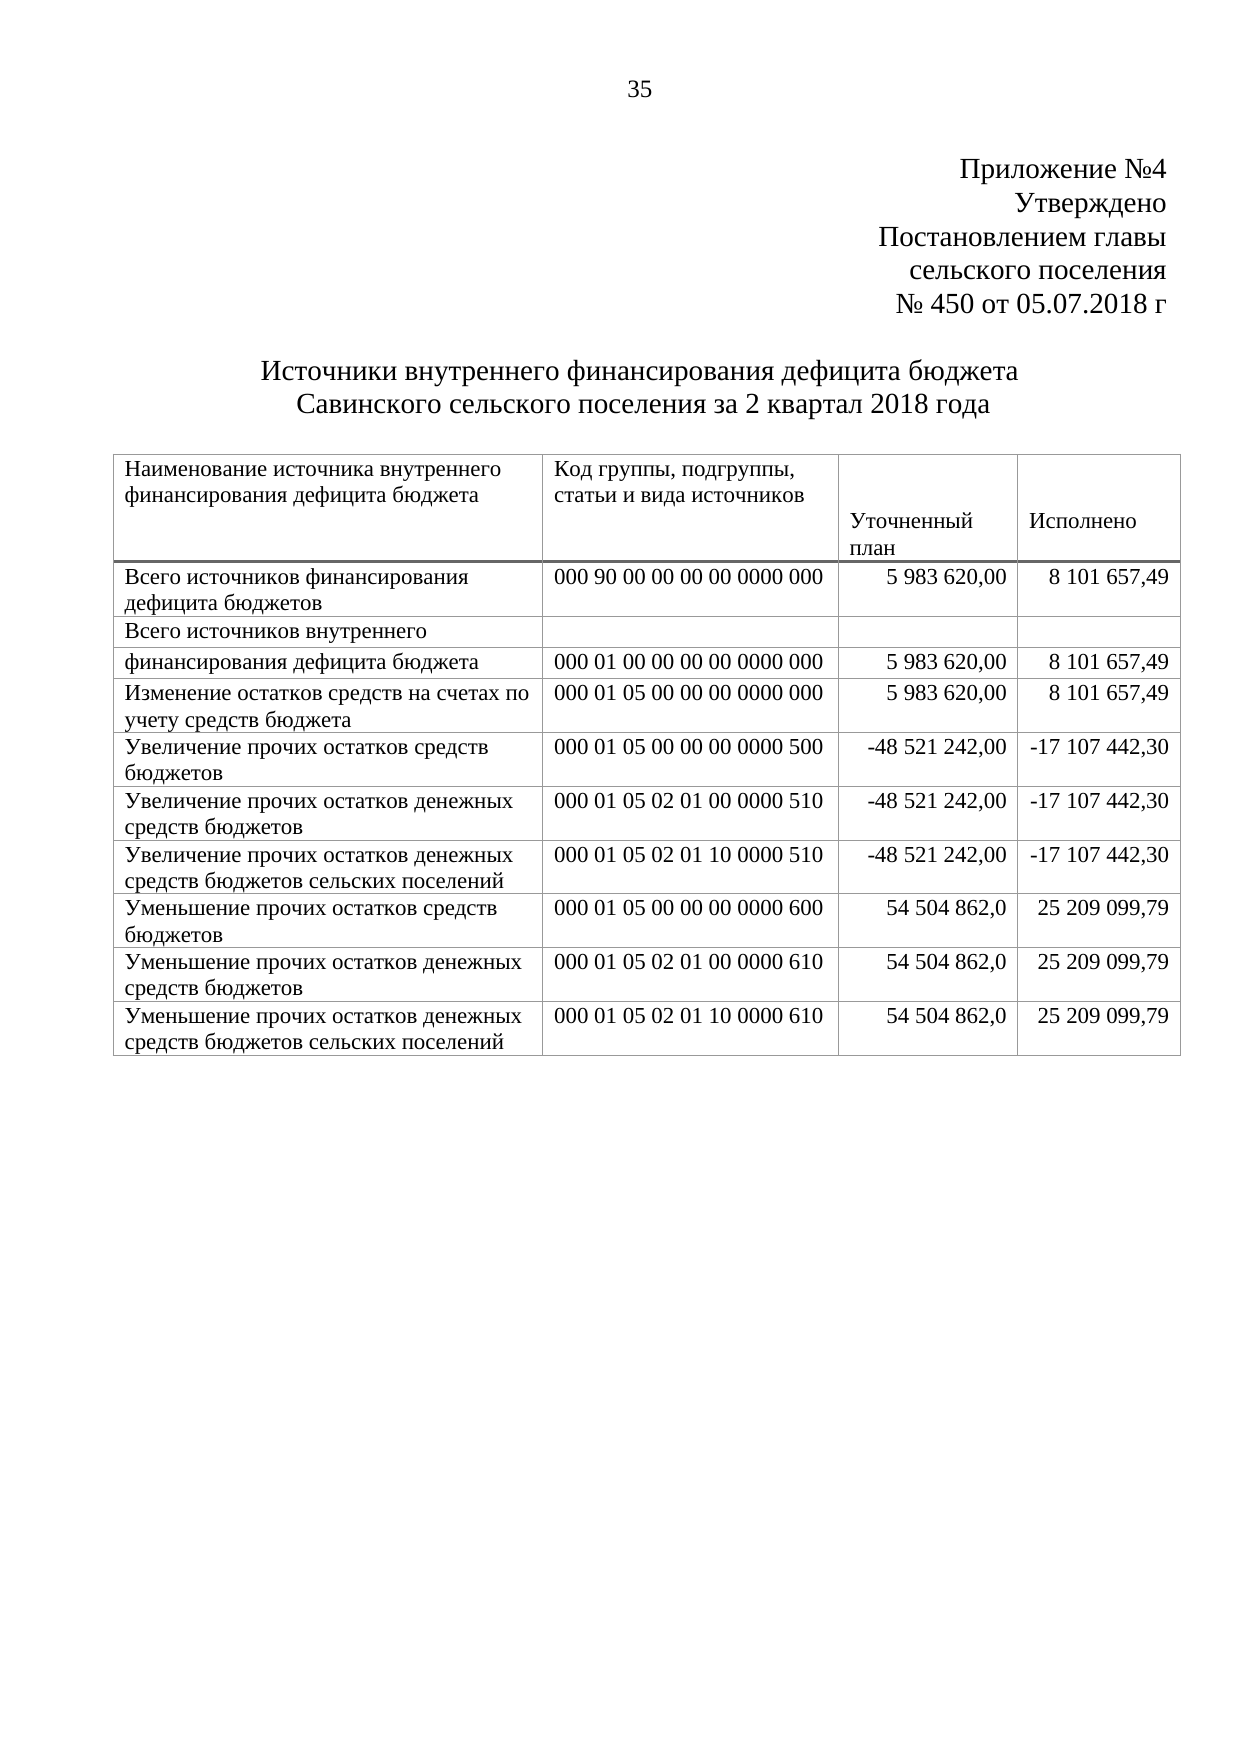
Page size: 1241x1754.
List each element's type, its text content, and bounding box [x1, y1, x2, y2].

text сельского поселения [49, 252, 1167, 286]
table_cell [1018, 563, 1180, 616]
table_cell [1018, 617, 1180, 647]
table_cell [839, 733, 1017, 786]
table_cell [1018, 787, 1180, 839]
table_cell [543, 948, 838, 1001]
text № 450 от 05.07.2018 г [112, 286, 1167, 319]
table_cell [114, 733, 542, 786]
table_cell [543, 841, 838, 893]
text Источники внутреннего финансирования дефицита бюджета [112, 353, 1167, 386]
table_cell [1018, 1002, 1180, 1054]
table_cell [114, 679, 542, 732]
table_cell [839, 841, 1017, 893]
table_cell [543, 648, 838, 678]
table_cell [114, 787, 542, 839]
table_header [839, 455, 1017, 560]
text Савинского сельского поселения за 2 квартал 2018 года [112, 386, 1167, 420]
text Постановлением главы [49, 219, 1167, 252]
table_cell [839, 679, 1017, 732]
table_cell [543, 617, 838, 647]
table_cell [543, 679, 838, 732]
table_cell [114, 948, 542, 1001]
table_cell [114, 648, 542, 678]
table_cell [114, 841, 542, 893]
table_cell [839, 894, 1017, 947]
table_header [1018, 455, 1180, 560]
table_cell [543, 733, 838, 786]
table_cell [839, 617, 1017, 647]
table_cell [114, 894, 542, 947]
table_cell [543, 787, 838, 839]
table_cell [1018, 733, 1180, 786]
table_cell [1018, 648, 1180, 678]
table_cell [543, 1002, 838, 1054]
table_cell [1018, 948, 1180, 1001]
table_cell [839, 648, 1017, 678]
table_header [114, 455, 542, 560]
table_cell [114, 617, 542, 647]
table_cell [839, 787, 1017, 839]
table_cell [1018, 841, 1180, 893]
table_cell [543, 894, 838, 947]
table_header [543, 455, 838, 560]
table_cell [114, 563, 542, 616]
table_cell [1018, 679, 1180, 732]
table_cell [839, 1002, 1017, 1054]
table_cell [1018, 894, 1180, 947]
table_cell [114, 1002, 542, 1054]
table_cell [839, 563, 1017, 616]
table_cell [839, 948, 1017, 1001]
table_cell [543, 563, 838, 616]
text Приложение №4 [49, 152, 1167, 185]
text Утверждено [49, 185, 1167, 219]
